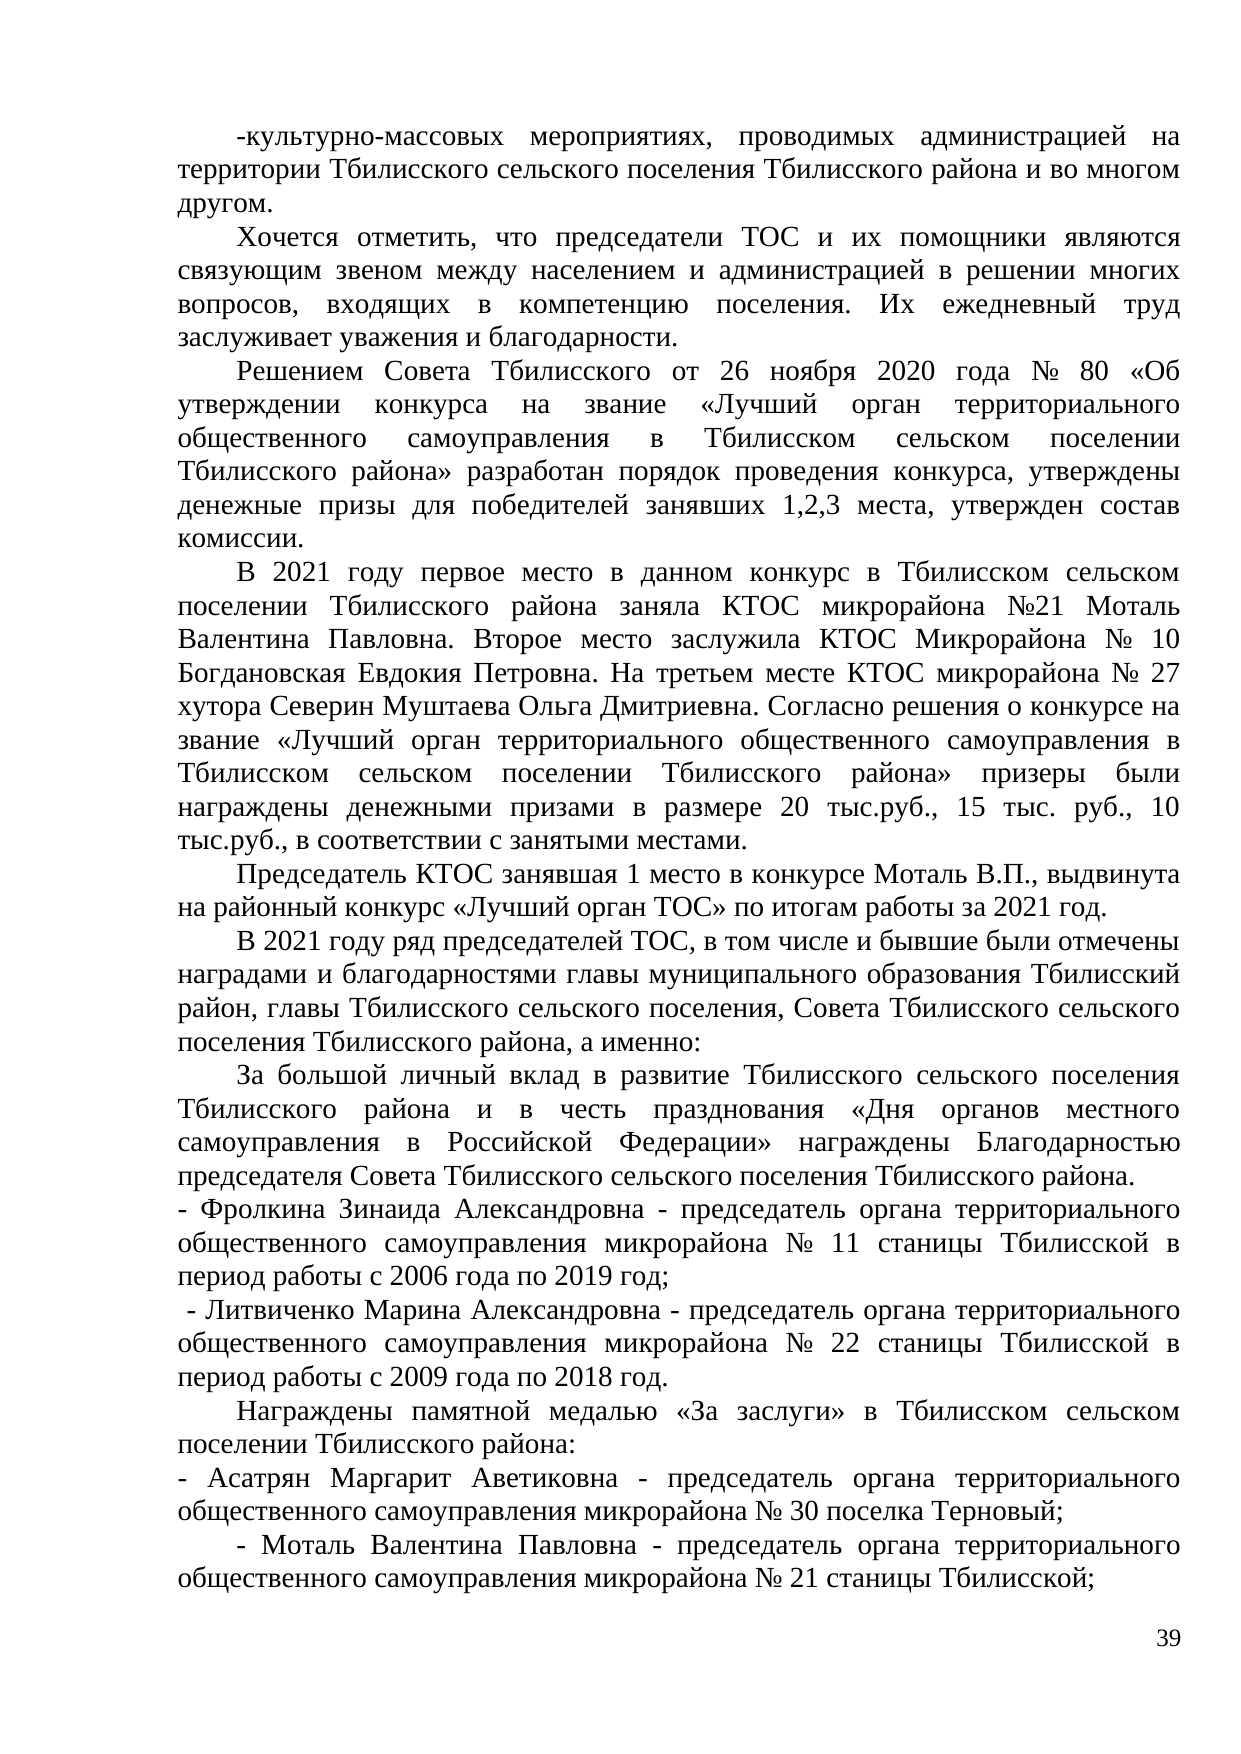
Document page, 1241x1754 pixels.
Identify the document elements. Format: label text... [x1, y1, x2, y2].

text Председатель КТОС занявшая 1 место в конкурсе Моталь В.П., выдвинута на районный конкурс «Лучший орган ТОС» по итогам работы за 2021 год. [177, 856, 1181, 923]
text - Фролкина Зинаида Александровна - председатель органа территориального общественного самоуправления микрорайона № 11 станицы Тбилисской в период работы с 2006 года по 2019 год; [177, 1191, 1181, 1292]
text В 2021 году ряд председателей ТОС, в том числе и бывшие были отмечены наградами и благодарностями главы муниципального образования Тбилисский район, главы Тбилисского сельского поселения, Совета Тбилисского сельского поселения Тбилисского района, а именно: [177, 923, 1181, 1057]
text Решением Совета Тбилисского от 26 ноября 2020 года № 80 «Об утверждении конкурса на звание «Лучший орган территориального общественного самоуправления в Тбилисском сельском поселении Тбилисского района» разработан порядок проведения конкурса, утверждены денежные призы для победителей занявших 1,2,3 места, утвержден состав комиссии. [177, 353, 1181, 554]
text - Асатрян Маргарит Аветиковна - председатель органа территориального общественного самоуправления микрорайона № 30 поселка Терновый; [177, 1460, 1181, 1527]
text - Моталь Валентина Павловна - председатель органа территориального общественного самоуправления микрорайона № 21 станицы Тбилисской; [177, 1527, 1181, 1594]
text В 2021 году первое место в данном конкурс в Тбилисском сельском поселении Тбилисского района заняла КТОС микрорайона №21 Моталь Валентина Павловна. Второе место заслужила КТОС Микрорайона № 10 Богдановская Евдокия Петровна. На третьем месте КТОС микрорайона № 27 хутора Северин Муштаева Ольга Дмитриевна. Согласно решения о конкурсе на звание «Лучший орган территориального общественного самоуправления в Тбилисском сельском поселении Тбилисского района» призеры были награждены денежными призами в размере 20 тыс.руб., 15 тыс. руб., 10 тыс.руб., в соответствии с занятыми местами. [177, 554, 1181, 856]
text - Литвиченко Марина Александровна - председатель органа территориального общественного самоуправления микрорайона № 22 станицы Тбилисской в период работы с 2009 года по 2018 год. [177, 1292, 1181, 1393]
text Награждены памятной медалью «За заслуги» в Тбилисском сельском поселении Тбилисского района: [177, 1393, 1181, 1460]
text За большой личный вклад в развитие Тбилисского сельского поселения Тбилисского района и в честь празднования «Дня органов местного самоуправления в Российской Федерации» награждены Благодарностью председателя Совета Тбилисского сельского поселения Тбилисского района. [177, 1057, 1181, 1191]
text Хочется отметить, что председатели ТОС и их помощники являются связующим звеном между населением и администрацией в решении многих вопросов, входящих в компетенцию поселения. Их ежедневный труд заслуживает уважения и благодарности. [177, 219, 1181, 353]
text -культурно-массовых мероприятиях, проводимых администрацией на территории Тбилисского сельского поселения Тбилисского района и во многом другом. [177, 118, 1181, 219]
